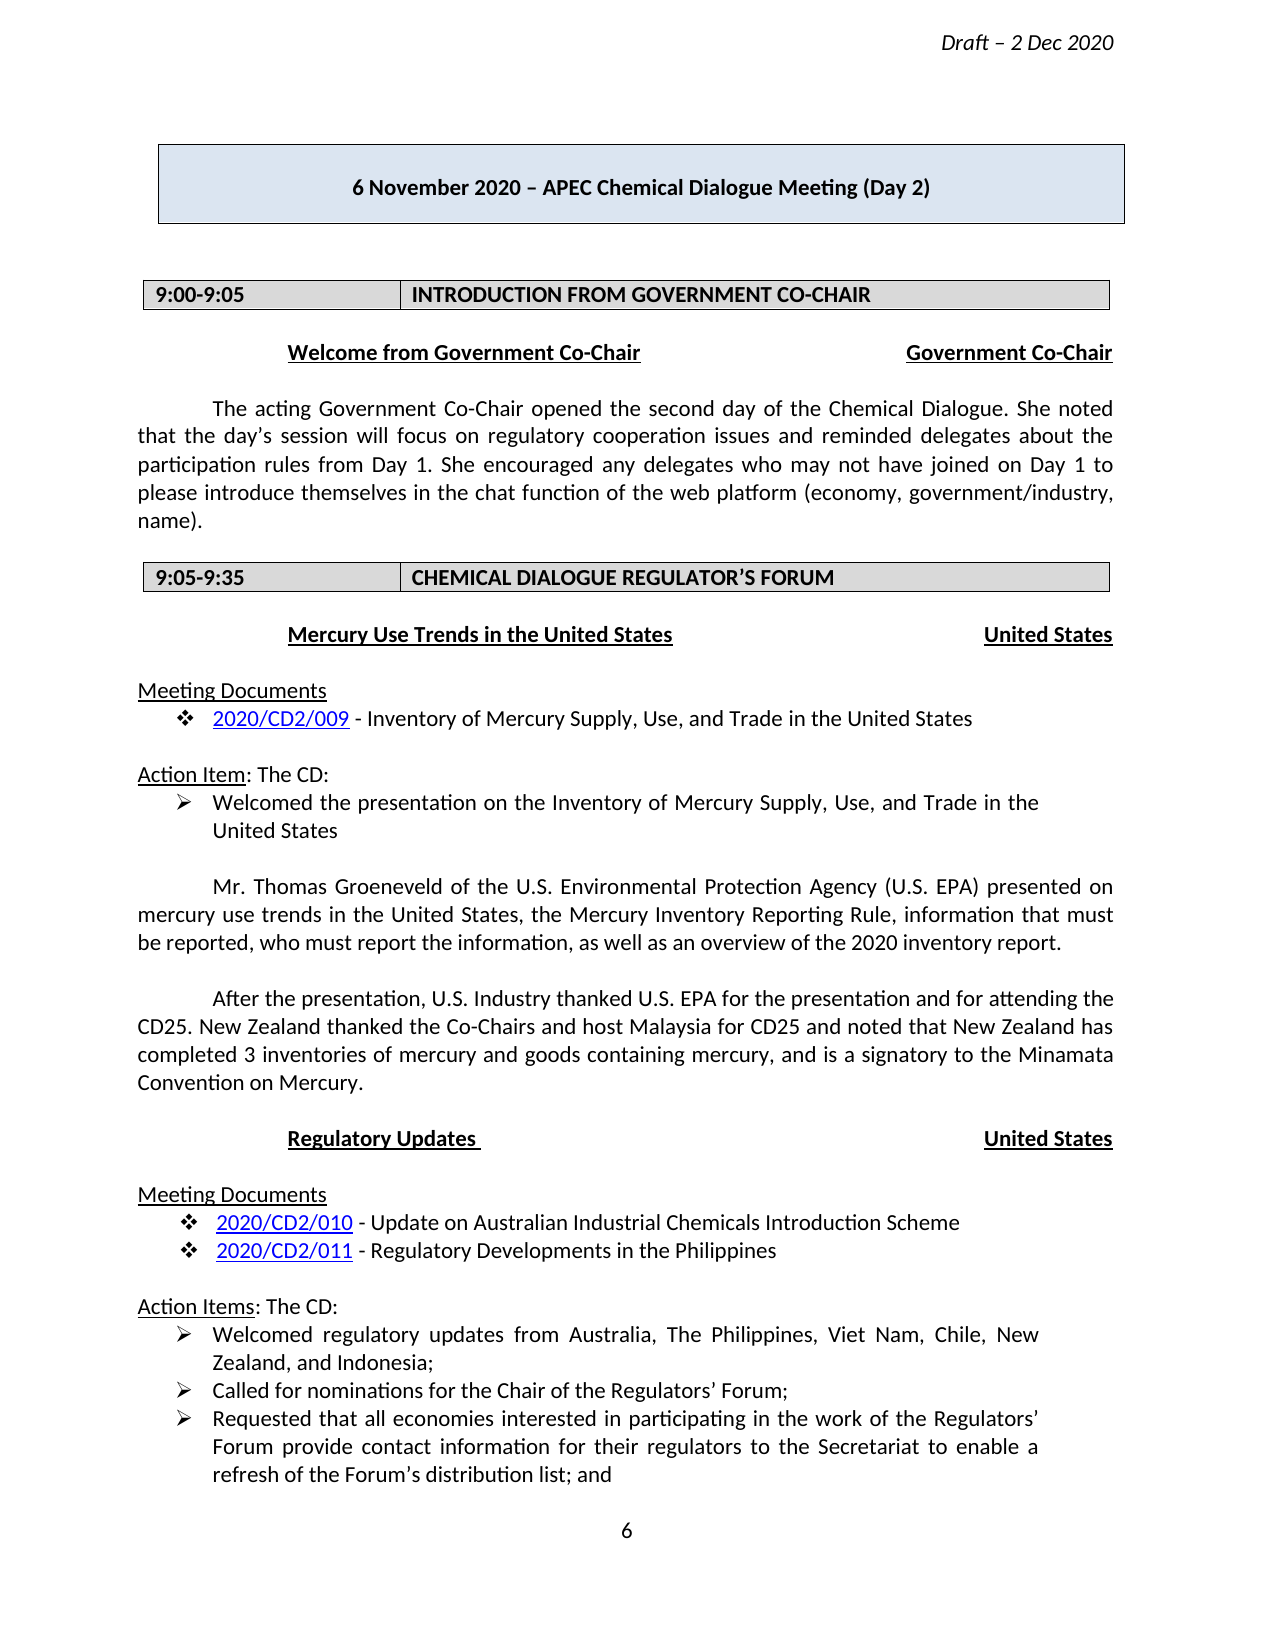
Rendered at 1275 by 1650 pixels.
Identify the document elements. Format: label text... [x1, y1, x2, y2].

table_header INTRODUCTION FROM GOVERNMENT CO-CHAIR [401, 281, 1109, 308]
text Meeting Documents [137, 676, 1116, 704]
table_header CHEMICAL DIALOGUE REGULATOR’S FORUM [401, 563, 1109, 591]
list Called for nominations for the Chair of the Regulators’ Forum; [175, 1376, 1041, 1404]
text Meeting Documents [137, 1180, 1116, 1208]
table_header 9:00-9:05 [144, 281, 400, 308]
list Requested that all economies interested in participating in the work of the Regulators’ Forum provide contact information for their regulators to the Secretariat to enable a refresh of the Forum’s distribution list; and [175, 1404, 1041, 1488]
text Action Item: The CD: [137, 760, 1041, 788]
text Welcome from Government Co-Chair Government Co-Chair [137, 338, 1116, 366]
list 2020/CD2/011 - Regulatory Developments in the Philippines [178, 1236, 1105, 1264]
text The acting Government Co-Chair opened the second day of the Chemical Dialogue. She noted that the day’s session will focus on regulatory cooperation issues and reminded delegates about the participation rules from Day 1. She encouraged any delegates who may not have joined on Day 1 to please introduce themselves in the chat function of the web platform (economy, government/industry, name). [137, 394, 1116, 534]
text Action Items: The CD: [137, 1292, 1105, 1320]
text After the presentation, U.S. Industry thanked U.S. EPA for the presentation and for attending the CD25. New Zealand thanked the Co-Chairs and host Malaysia for CD25 and noted that New Zealand has completed 3 inventories of mercury and goods containing mercury, and is a signatory to the Minamata Convention on Mercury. [137, 984, 1116, 1096]
list Welcomed the presentation on the Inventory of Mercury Supply, Use, and Trade in the United States [175, 788, 1041, 844]
list 2020/CD2/009 - Inventory of Mercury Supply, Use, and Trade​ in the United States​ [175, 704, 1041, 732]
text Mercury Use Trends in the United States United States [287, 620, 1116, 648]
table_header 6 November 2020 – APEC Chemical Dialogue Meeting (Day 2) [159, 145, 1124, 222]
list Welcomed regulatory updates from Australia, The Philippines, Viet Nam, Chile, New Zealand, and Indonesia; [175, 1320, 1041, 1376]
table_header 9:05-9:35 [144, 563, 400, 591]
text Regulatory Updates United States [287, 1124, 1116, 1152]
list 2020/CD2/010 - Update on Australian Industrial Chemicals Introduction Scheme [178, 1208, 1105, 1236]
text Mr. Thomas Groeneveld of the U.S. Environmental Protection Agency (U.S. EPA) presented on mercury use trends in the United States, the Mercury Inventory Reporting Rule, information that must be reported, who must report the information, as well as an overview of the 2020 inventory report. [137, 872, 1116, 956]
